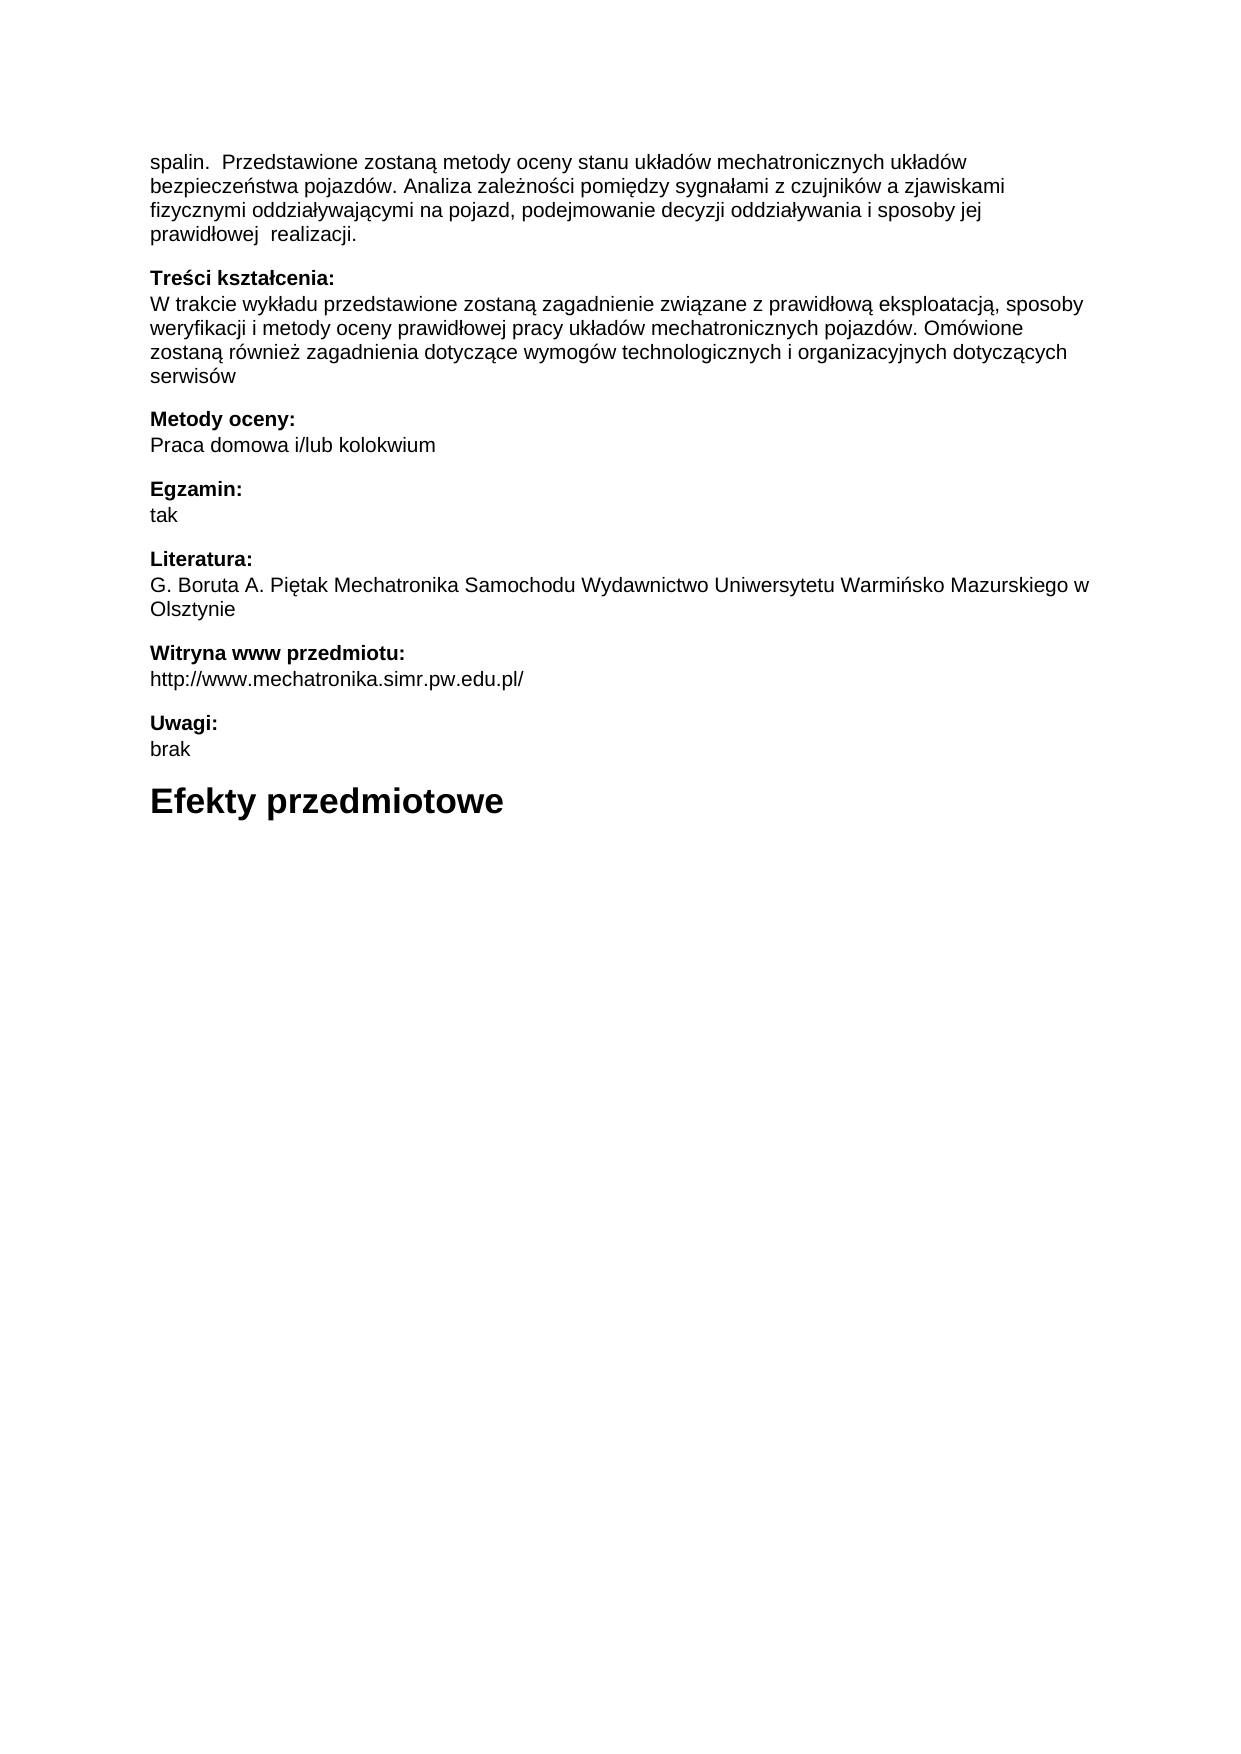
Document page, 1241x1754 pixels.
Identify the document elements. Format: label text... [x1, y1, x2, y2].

text W trakcie wykładu przedstawione zostaną zagadnienie związane z prawidłową eksploatacją, sposoby weryfikacji i metody oceny prawidłowej pracy układów mechatronicznych pojazdów. Omówione zostaną również zagadnienia dotyczące wymogów technologicznych i organizacyjnych dotyczących serwisów [150, 292, 1090, 387]
text Treści kształcenia: [150, 266, 1090, 289]
text brak [150, 736, 1090, 760]
text Praca domowa i/lub kolokwium [150, 433, 1090, 457]
text Literatura: [150, 547, 1090, 571]
subtitle Efekty przedmiotowe [150, 780, 1090, 821]
text http://www.mechatronika.simr.pw.edu.pl/ [150, 667, 1090, 691]
text tak [150, 503, 1090, 527]
text Metody oceny: [150, 407, 1090, 431]
text G. Boruta A. Piętak Mechatronika Samochodu Wydawnictwo Uniwersytetu Warmińsko Mazurskiego w Olsztynie [150, 573, 1090, 621]
text Egzamin: [150, 477, 1090, 501]
text Witryna www przedmiotu: [150, 641, 1090, 664]
text Uwagi: [150, 710, 1090, 734]
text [150, 150, 1090, 246]
